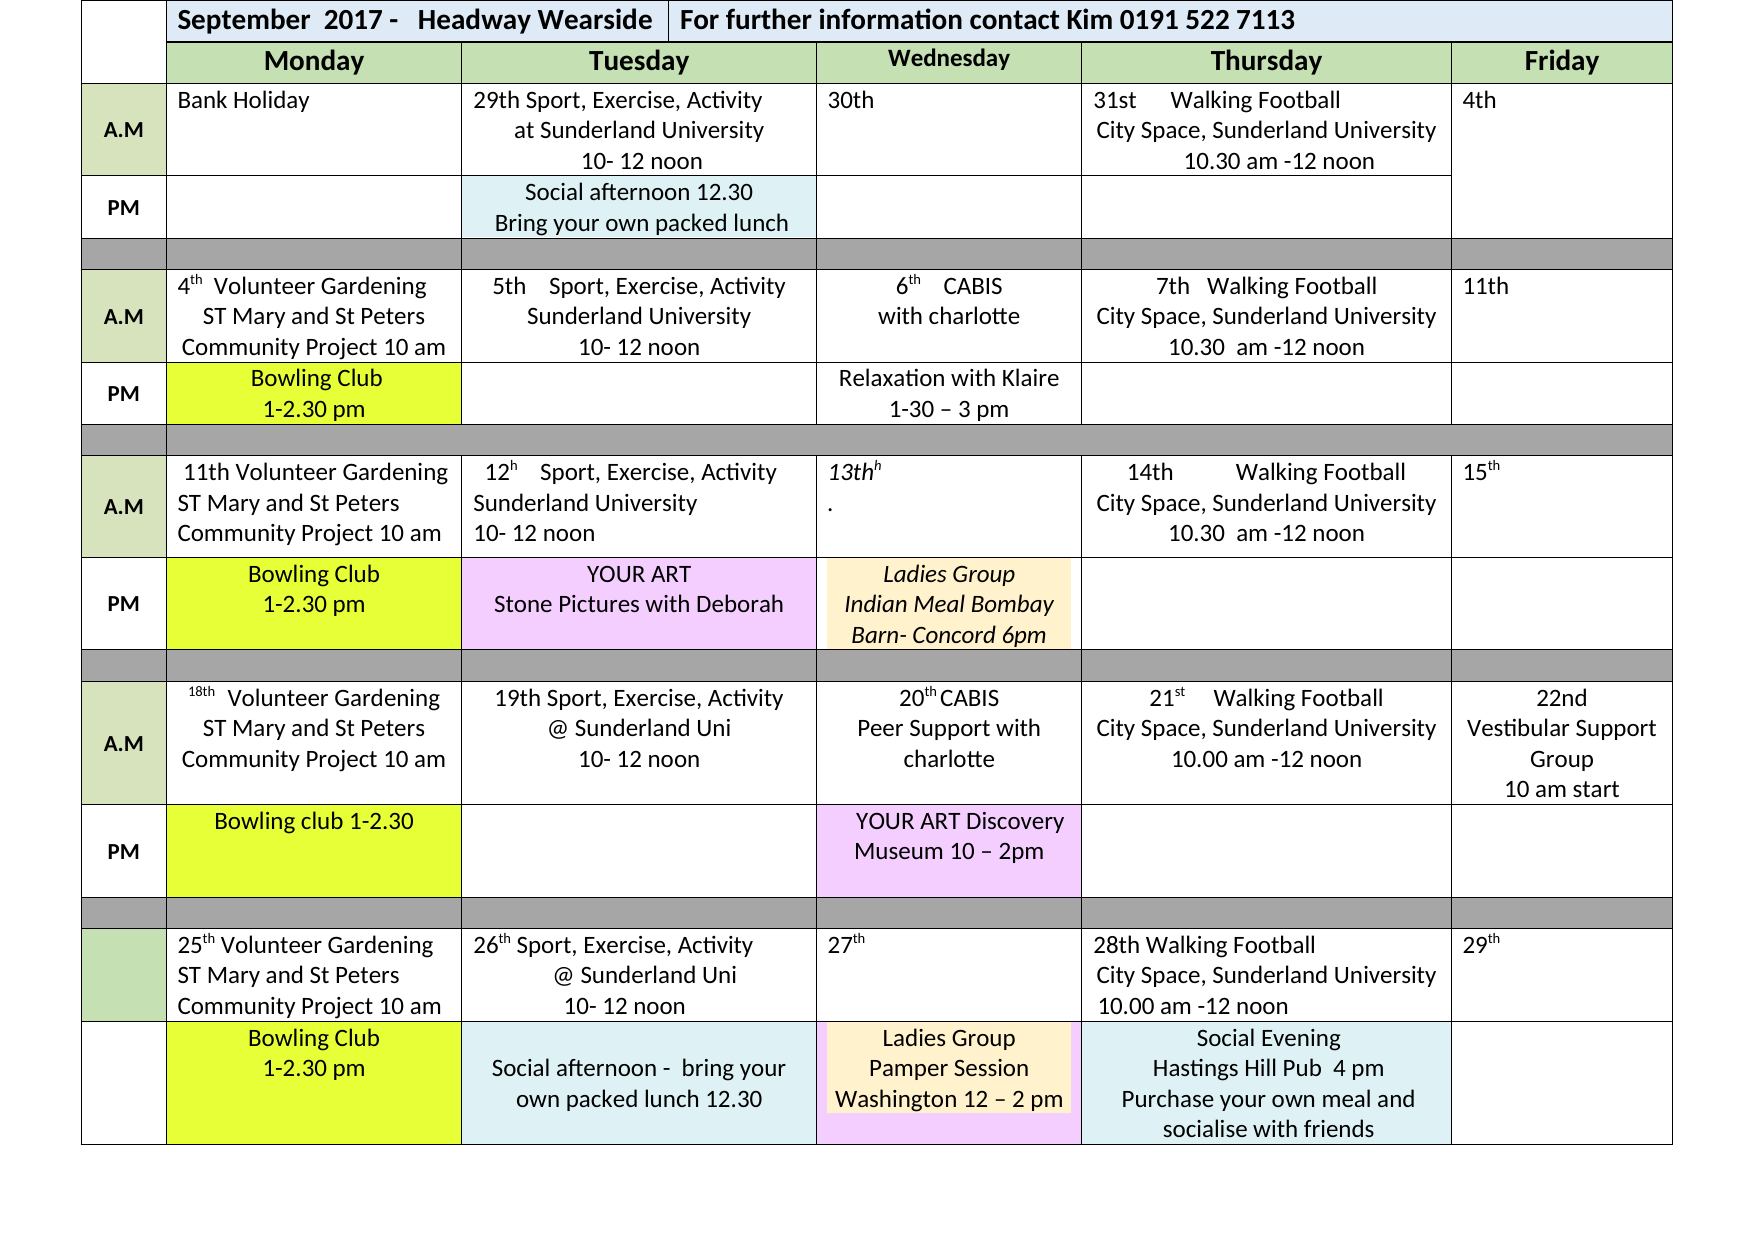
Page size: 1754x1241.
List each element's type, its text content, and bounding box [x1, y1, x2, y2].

table_cell Relaxation with Klaire 1-30 – 3 pm [817, 363, 1081, 424]
table_cell [82, 898, 166, 928]
table_cell [1082, 898, 1451, 928]
table_cell 25th Volunteer Gardening ST Mary and St Peters Community Project 10 am [167, 929, 461, 1021]
table_cell Bowling club 1-2.30 [167, 805, 461, 897]
table_cell [1082, 363, 1451, 424]
table_cell [1452, 805, 1672, 897]
table_cell Bowling Club 1-2.30 pm [167, 558, 461, 649]
table_cell Ladies Group Pamper Session Washington 12 – 2 pm [817, 1022, 1081, 1144]
table_cell Social afternoon - bring your own packed lunch 12.30 [462, 1022, 816, 1144]
table_cell 11th Volunteer Gardening ST Mary and St Peters Community Project 10 am [167, 456, 461, 557]
table_cell 19th Sport, Exercise, Activity @ Sunderland Uni 10- 12 noon [462, 682, 816, 804]
table_cell A.M [82, 270, 166, 362]
table_cell [1082, 650, 1451, 681]
table_cell Monday [167, 43, 461, 83]
table_cell [167, 239, 461, 269]
table_header September 2017 - Headway Wearside [167, 1, 668, 41]
table_cell Bank Holiday [167, 84, 461, 175]
table_cell PM [82, 176, 166, 237]
table_cell 29th Sport, Exercise, Activity at Sunderland University 10- 12 noon [462, 84, 816, 175]
table_cell YOUR ART Stone Pictures with Deborah [462, 558, 816, 649]
table_cell Social afternoon 12.30 Bring your own packed lunch [462, 176, 816, 237]
table_cell [1452, 898, 1672, 928]
table_cell 20th CABIS Peer Support with charlotte [817, 682, 1081, 804]
table_cell 4th [1452, 84, 1672, 237]
table_cell [462, 898, 816, 928]
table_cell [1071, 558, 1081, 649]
table_cell [82, 1022, 166, 1144]
table_cell [167, 425, 1672, 455]
table_cell 26th Sport, Exercise, Activity @ Sunderland Uni 10- 12 noon [462, 929, 816, 1021]
table_cell [1082, 239, 1451, 269]
table_cell [817, 176, 1081, 237]
table_cell [82, 425, 166, 455]
table_cell [817, 239, 1081, 269]
table_cell 12h Sport, Exercise, Activity Sunderland University 10- 12 noon [462, 456, 816, 557]
table_cell [817, 898, 1081, 928]
table_cell Thursday [1082, 43, 1451, 83]
table_cell [462, 650, 816, 681]
table_cell [1082, 805, 1451, 897]
table_cell [1452, 363, 1672, 424]
table_cell [1082, 558, 1451, 649]
table_cell PM [82, 363, 166, 424]
table_cell [167, 176, 461, 237]
table_cell A.M [82, 84, 166, 175]
table_cell Bowling Club 1-2.30 pm [167, 1022, 461, 1144]
table_cell 13thh . [817, 456, 1081, 557]
table_header For further information contact Kim 0191 522 7113 [669, 1, 1672, 41]
table_cell [167, 650, 461, 681]
table_cell Friday [1452, 43, 1672, 83]
table_cell Bowling Club 1-2.30 pm [167, 363, 461, 424]
table_cell YOUR ART Discovery Museum 10 – 2pm [817, 805, 1081, 897]
table_cell [82, 929, 166, 1021]
table_cell 21st Walking Football City Space, Sunderland University 10.00 am -12 noon [1082, 682, 1451, 804]
table_cell [462, 239, 816, 269]
table_cell 6th CABIS with charlotte [817, 270, 1081, 362]
table_cell [462, 805, 816, 897]
table_cell 7th Walking Football City Space, Sunderland University 10.30 am -12 noon [1082, 270, 1451, 362]
table_cell A.M [82, 456, 166, 557]
table_cell 18th Volunteer Gardening ST Mary and St Peters Community Project 10 am [167, 682, 461, 804]
table_cell Tuesday [462, 43, 816, 83]
table_cell 5th Sport, Exercise, Activity Sunderland University 10- 12 noon [462, 270, 816, 362]
table_cell Wednesday [817, 43, 1081, 83]
table_cell [462, 363, 816, 424]
table_cell 28th Walking Football City Space, Sunderland University 10.00 am -12 noon [1082, 929, 1451, 1021]
table_cell 31st Walking Football City Space, Sunderland University 10.30 am -12 noon [1082, 84, 1451, 175]
table_cell 29th [1452, 929, 1672, 1021]
table_cell [167, 898, 461, 928]
table_cell 27th [817, 929, 1081, 1021]
table_cell Social Evening Hastings Hill Pub 4 pm Purchase your own meal and socialise with friends [1082, 1022, 1451, 1144]
table_cell 22nd Vestibular Support Group 10 am start [1452, 682, 1672, 804]
table_cell 30th [817, 84, 1081, 175]
table_cell [1452, 558, 1672, 649]
table_header [82, 1, 166, 83]
table_cell 11th [1452, 270, 1672, 362]
table_cell [1452, 239, 1672, 269]
table_cell [1452, 650, 1672, 681]
table_cell PM [82, 558, 166, 649]
table_cell PM [82, 805, 166, 897]
table_cell [1082, 176, 1451, 237]
table_cell [82, 650, 166, 681]
table_cell 4th Volunteer Gardening ST Mary and St Peters Community Project 10 am [167, 270, 461, 362]
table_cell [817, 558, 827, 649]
table_cell 14th Walking Football City Space, Sunderland University 10.30 am -12 noon [1082, 456, 1451, 557]
table_cell 15th [1452, 456, 1672, 557]
table_cell [817, 650, 1081, 681]
table_cell A.M [82, 682, 166, 804]
table_cell [82, 239, 166, 269]
table_cell [1452, 1022, 1672, 1144]
